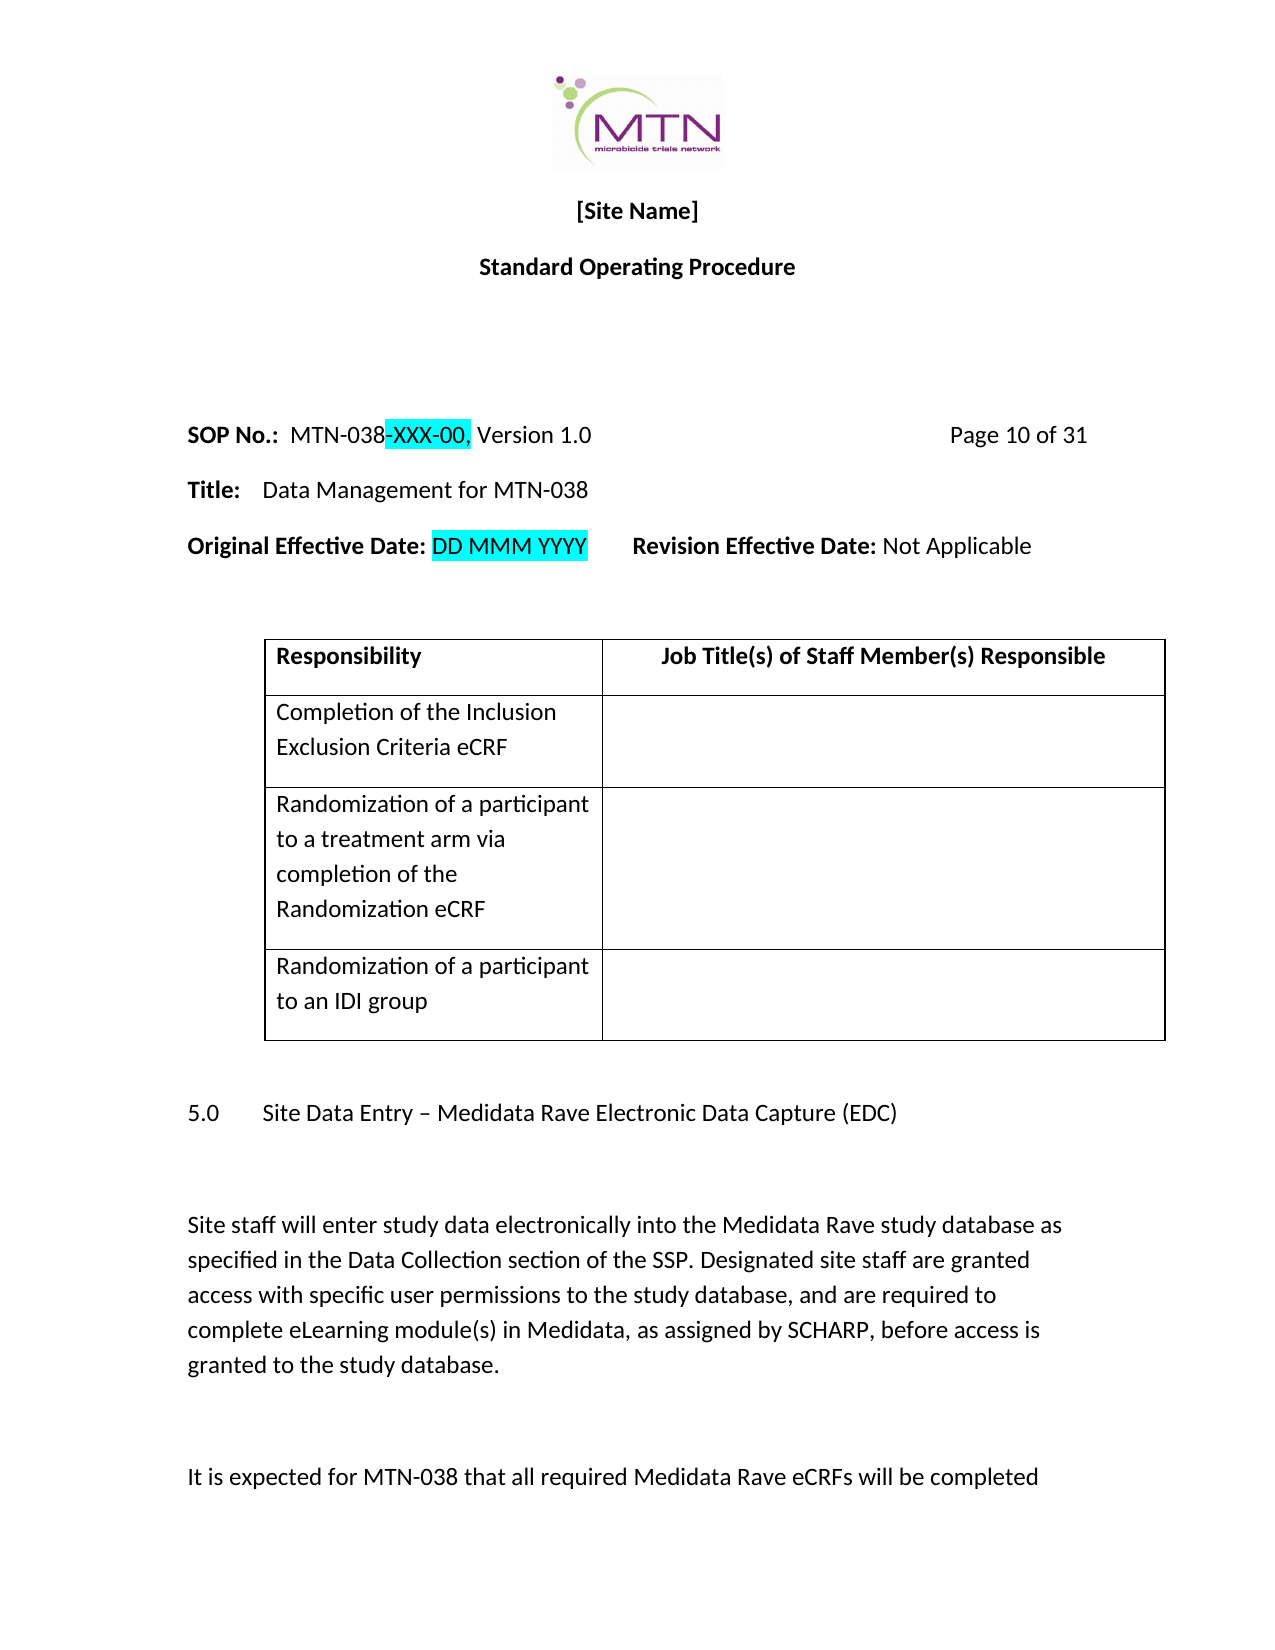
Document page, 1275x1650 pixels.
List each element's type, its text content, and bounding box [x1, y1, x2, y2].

table_cell [603, 788, 1164, 949]
table_cell [603, 950, 1164, 1040]
text Site staff will enter study data electronically into the Medidata Rave study database as specified in the Data Collection section of the SSP. Designated site staff are granted access with specific user permissions to the study database, and are required to complete eLearning module(s) in Medidata, as assigned by SCHARP, before access is granted to the study database. [187, 1209, 1087, 1379]
table_header Responsibility [266, 640, 602, 695]
table_cell Randomization of a participant to an IDI group [266, 950, 602, 1040]
table_cell [603, 696, 1164, 787]
text 5.0 Site Data Entry – Medidata Rave Electronic Data Capture (EDC) [187, 1097, 1087, 1128]
table_header Job Title(s) of Staff Member(s) Responsible [603, 640, 1164, 695]
table_cell Completion of the Inclusion Exclusion Criteria eCRF [266, 696, 602, 787]
table_cell Randomization of a participant to a treatment arm via completion of the Randomization eCRF [266, 788, 602, 949]
text It is expected for MTN-038 that all required Medidata Rave eCRFs will be completed within 7 days of the completed study visit. Adverse Event Log (AE Log) eCRFs will be completed within 3 days. Exceptions to these guidelines are allowed for Screening Visit forms and certain forms that record local laboratory results that are not immediately available. [187, 1461, 1087, 1491]
